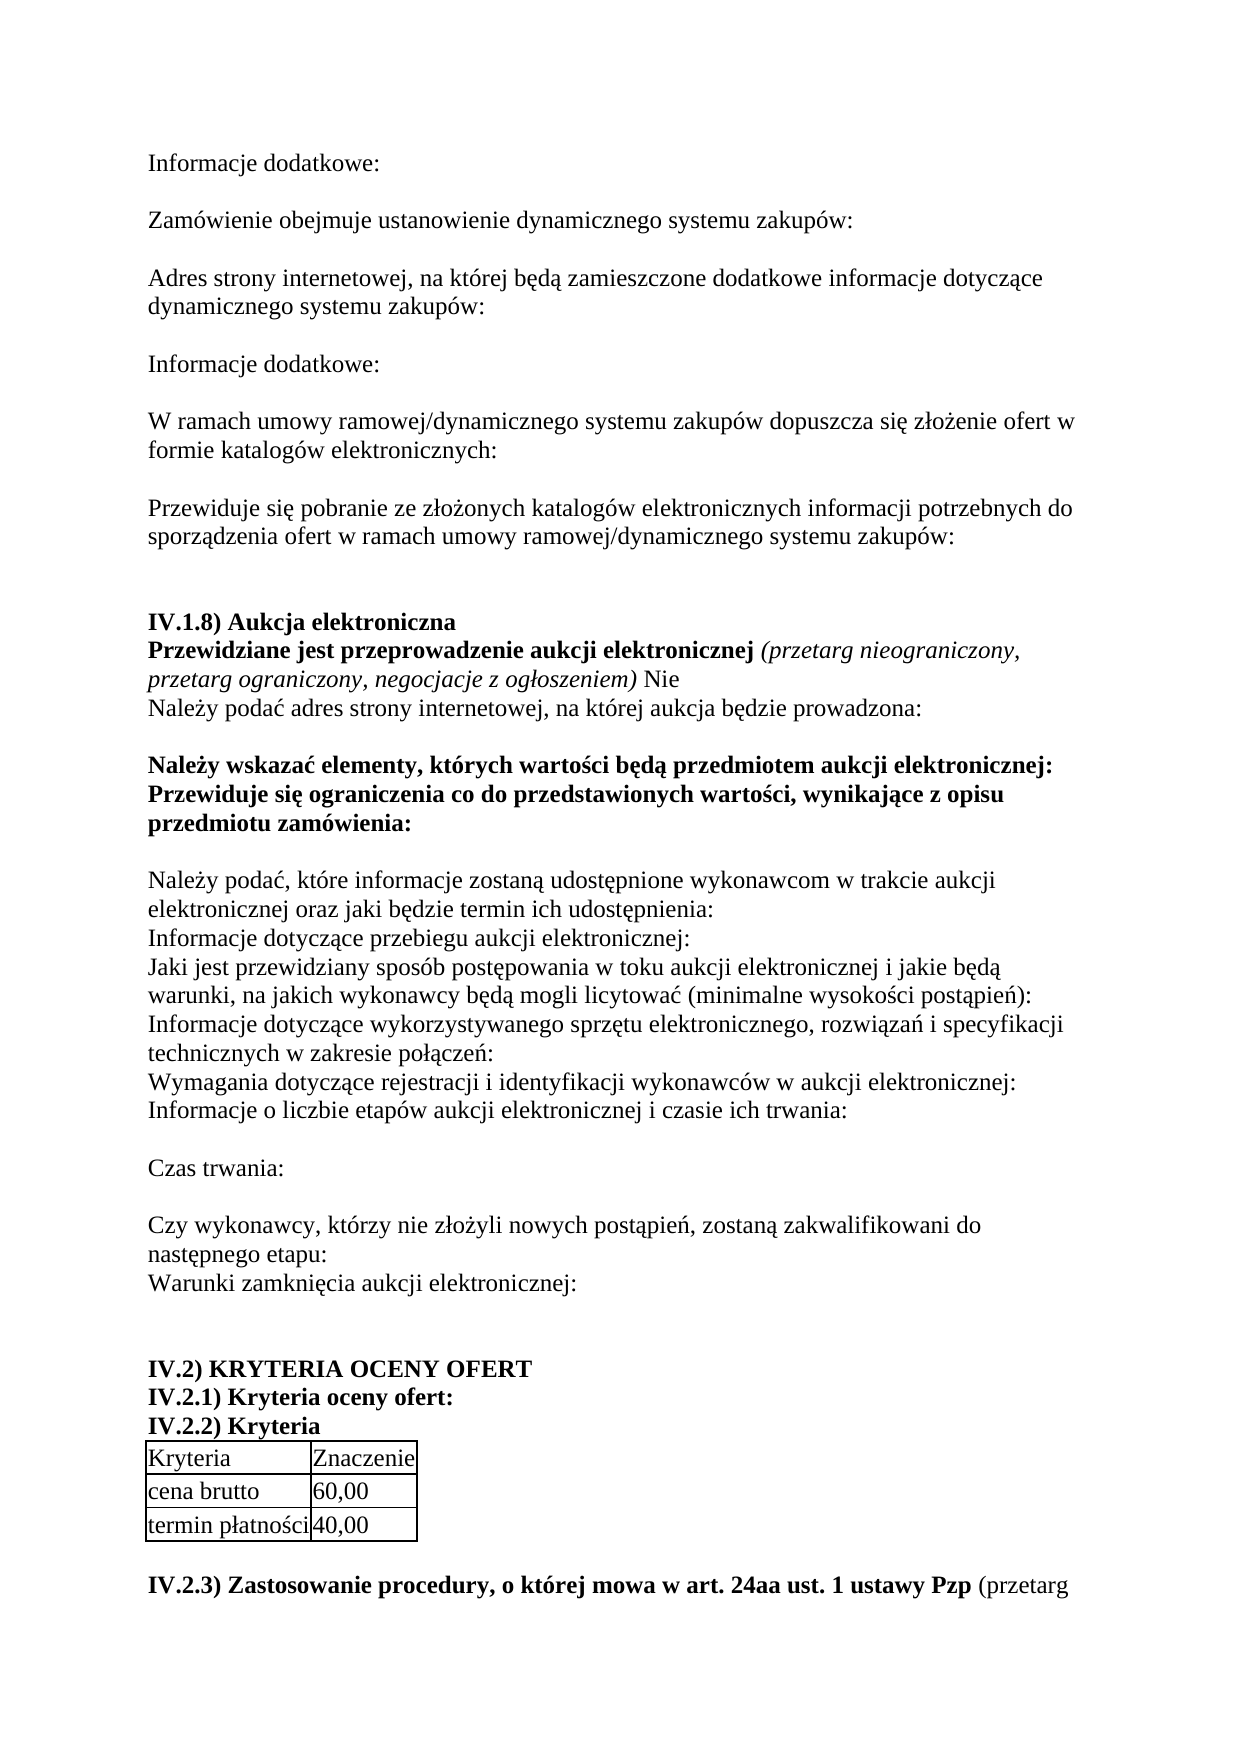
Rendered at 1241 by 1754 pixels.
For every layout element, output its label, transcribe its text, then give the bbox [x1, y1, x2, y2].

table_cell 60,00 [312, 1475, 416, 1507]
text IV.2) KRYTERIA OCENY OFERT IV.2.1) Kryteria oceny ofert: IV.2.2) Kryteria [148, 1325, 1093, 1440]
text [148, 1542, 1093, 1599]
text Czas trwania: Czy wykonawcy, którzy nie złożyli nowych postąpień, zostaną zakwalifikowani do następnego etapu: Warunki zamknięcia aukcji elektronicznej: [148, 1124, 1093, 1325]
table_header Znaczenie [312, 1442, 416, 1473]
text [148, 148, 1093, 578]
table_cell termin płatności [147, 1508, 310, 1540]
table_header Kryteria [147, 1442, 310, 1473]
table_cell cena brutto [147, 1475, 310, 1507]
text IV.1.8) Aukcja elektroniczna Przewidziane jest przeprowadzenie aukcji elektronicznej (przetarg nieograniczony, przetarg ograniczony, negocjacje z ogłoszeniem) Nie Należy podać adres strony internetowej, na której aukcja będzie prowadzona: Należy wskazać elementy, których wartości będą przedmiotem aukcji elektronicznej: Przewiduje się ograniczenia co do przedstawionych wartości, wynikające z opisu przedmiotu zamówienia: Należy podać, które informacje zostaną udostępnione wykonawcom w trakcie aukcji elektronicznej oraz jaki będzie termin ich udostępnienia: Informacje dotyczące przebiegu aukcji elektronicznej: Jaki jest przewidziany sposób postępowania w toku aukcji elektronicznej i jakie będą warunki, na jakich wykonawcy będą mogli licytować (minimalne wysokości postąpień): Informacje dotyczące wykorzystywanego sprzętu elektronicznego, rozwiązań i specyfikacji technicznych w zakresie połączeń: Wymagania dotyczące rejestracji i identyfikacji wykonawców w aukcji elektronicznej: Informacje o liczbie etapów aukcji elektronicznej i czasie ich trwania: [148, 578, 1093, 1124]
table_cell 40,00 [312, 1508, 416, 1540]
